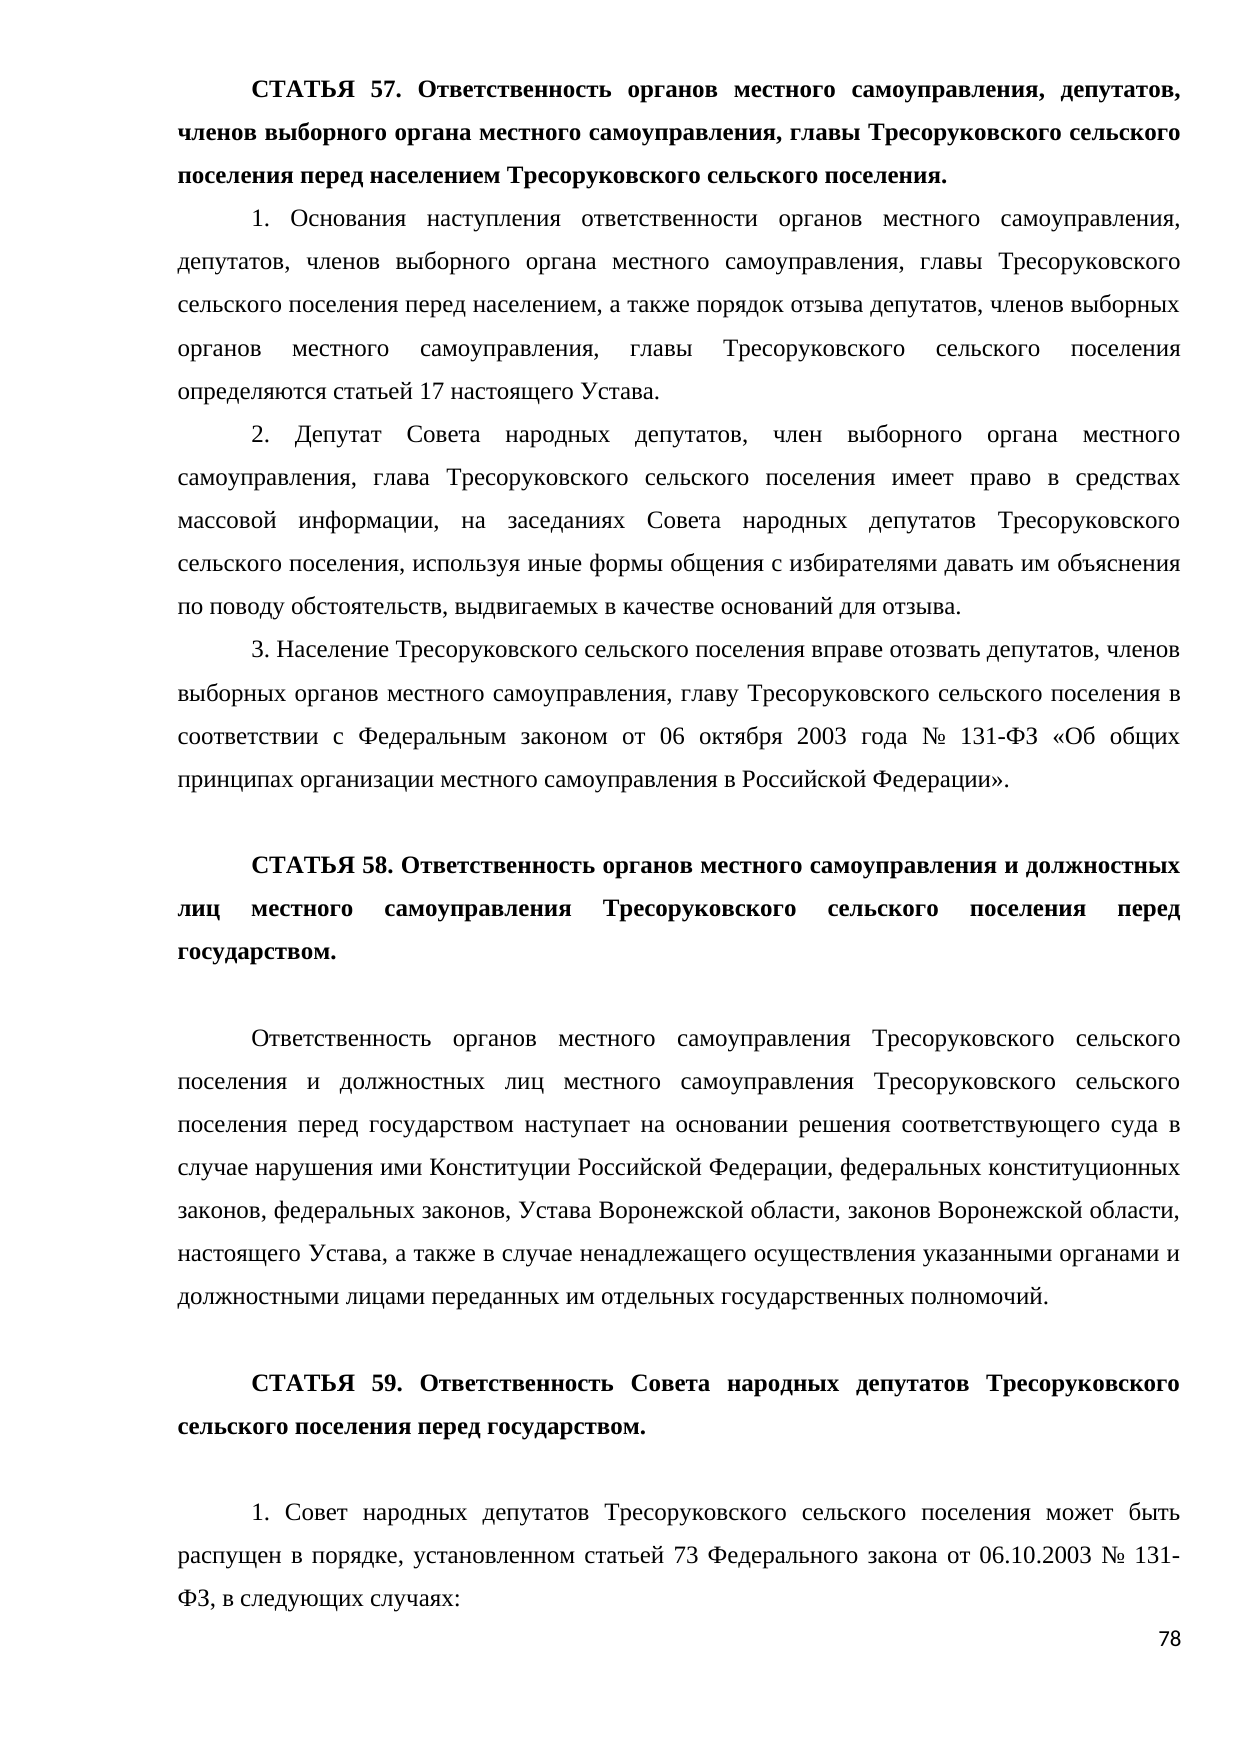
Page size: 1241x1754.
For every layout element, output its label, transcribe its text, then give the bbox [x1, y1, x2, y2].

text 1. Совет народных депутатов Тресоруковского сельского поселения может быть распущен в порядке, установленном статьей 73 Федерального закона от 06.10.2003 № 131-ФЗ, в следующих случаях: [177, 1497, 1181, 1612]
text СТАТЬЯ 57. Ответственность органов местного самоуправления, депутатов, членов выборного органа местного самоуправления, главы Тресоруковского сельского поселения перед населением Тресоруковского сельского поселения. [177, 74, 1181, 189]
text 3. Население Тресоруковского сельского поселения вправе отозвать депутатов, членов выборных органов местного самоуправления, главу Тресоруковского сельского поселения в соответствии с Федеральным законом от 06 октября 2003 года № 131-ФЗ «Об общих принципах организации местного самоуправления в Российской Федерации». [177, 634, 1181, 793]
text Ответственность органов местного самоуправления Тресоруковского сельского поселения и должностных лиц местного самоуправления Тресоруковского сельского поселения перед государством наступает на основании решения соответствующего суда в случае нарушения ими Конституции Российской Федерации, федеральных конституционных законов, федеральных законов, Устава Воронежской области, законов Воронежской области, настоящего Устава, а также в случае ненадлежащего осуществления указанными органами и должностными лицами переданных им отдельных государственных полномочий. [177, 1023, 1181, 1310]
text 1. Основания наступления ответственности органов местного самоуправления, депутатов, членов выборного органа местного самоуправления, главы Тресоруковского сельского поселения перед населением, а также порядок отзыва депутатов, членов выборных органов местного самоуправления, главы Тресоруковского сельского поселения определяются статьей 17 настоящего Устава. [177, 203, 1181, 404]
text СТАТЬЯ 58. Ответственность органов местного самоуправления и должностных лиц местного самоуправления Тресоруковского сельского поселения перед государством. [177, 850, 1181, 965]
text 2. Депутат Совета народных депутатов, член выборного органа местного самоуправления, глава Тресоруковского сельского поселения имеет право в средствах массовой информации, на заседаниях Совета народных депутатов Тресоруковского сельского поселения, используя иные формы общения с избирателями давать им объяснения по поводу обстоятельств, выдвигаемых в качестве оснований для отзыва. [177, 419, 1181, 620]
text СТАТЬЯ 59. Ответственность Совета народных депутатов Тресоруковского сельского поселения перед государством. [177, 1368, 1181, 1439]
